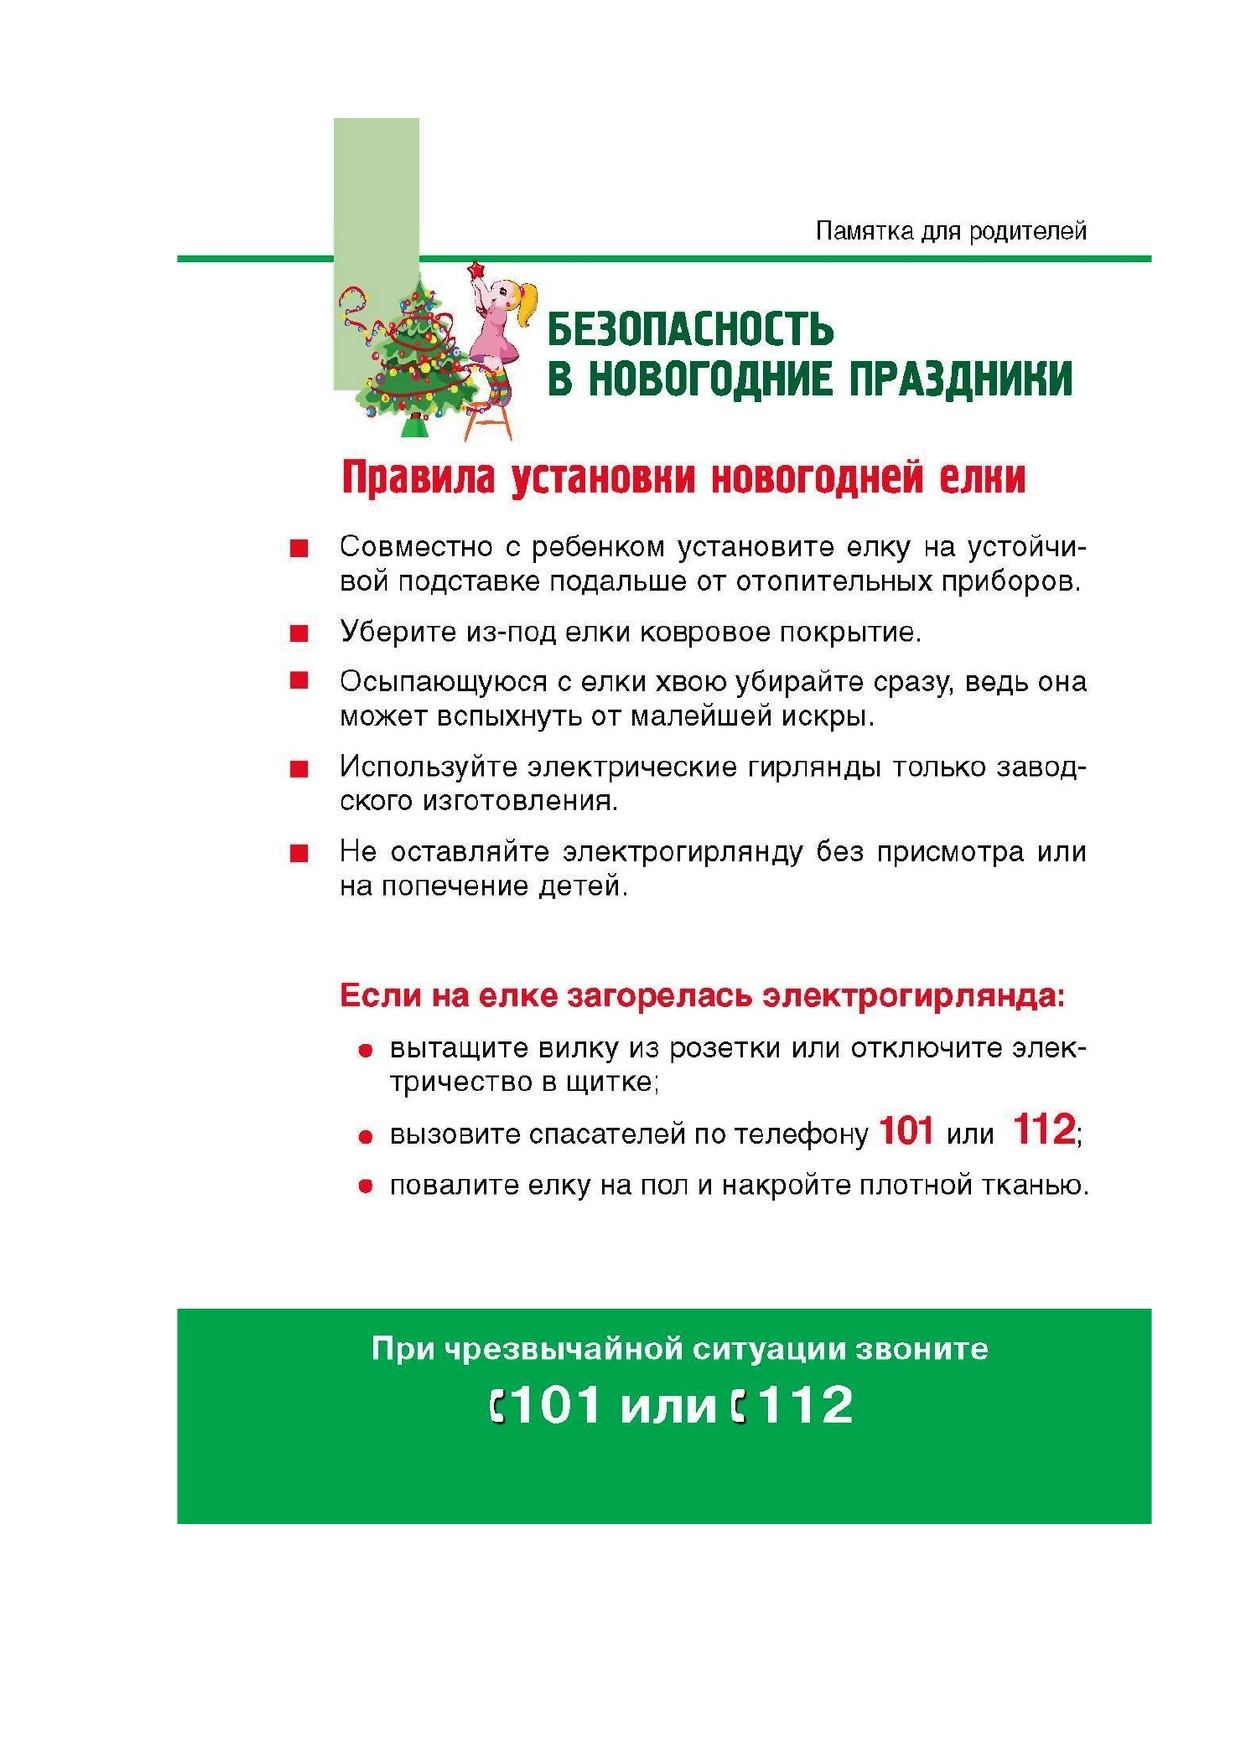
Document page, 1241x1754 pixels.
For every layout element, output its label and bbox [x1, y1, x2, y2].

picture [177, 118, 1152, 1524]
